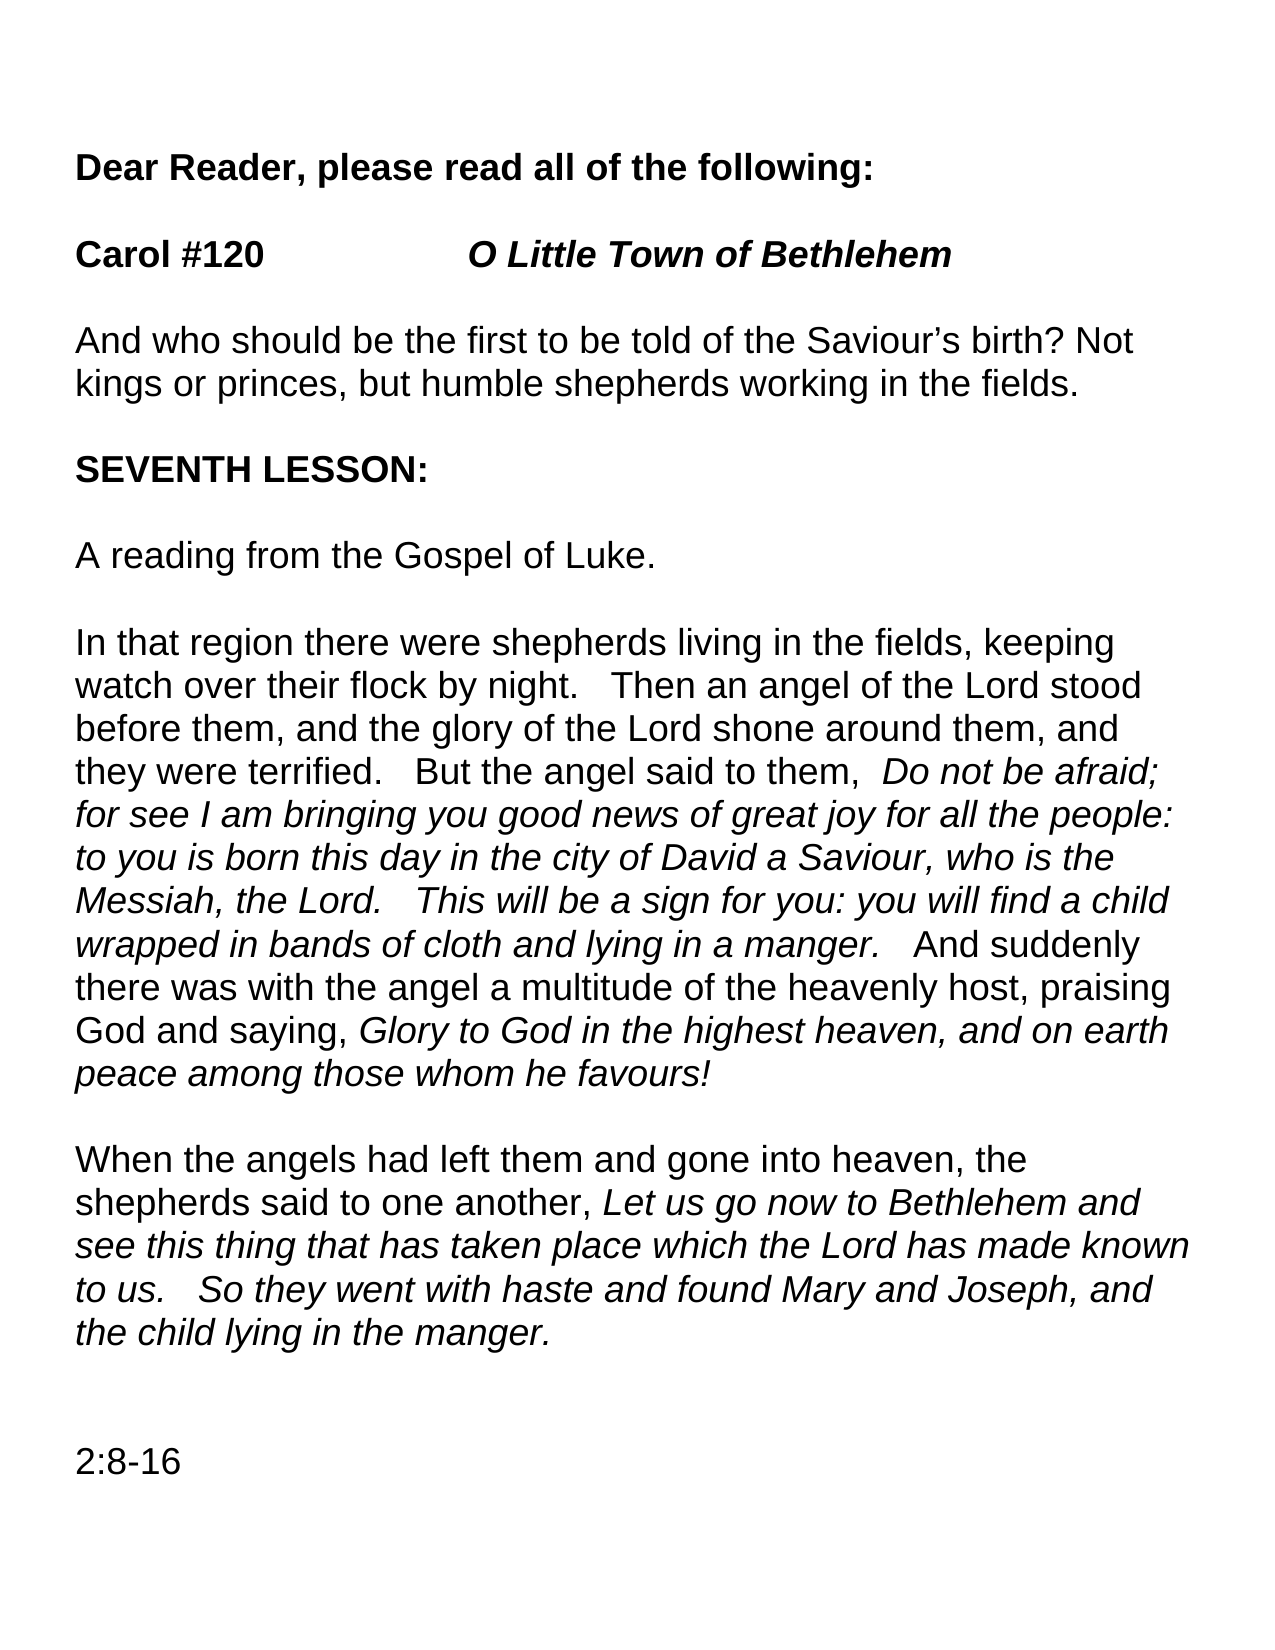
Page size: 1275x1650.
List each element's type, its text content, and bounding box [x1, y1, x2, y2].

text In that region there were shepherds living in the fields, keeping watch over their flock by night. Then an angel of the Lord stood before them, and the glory of the Lord shone around them, and they were terrified. But the angel said to them, Do not be afraid; for see I am bringing you good news of great joy for all the people: to you is born this day in the city of David a Saviour, who is the Messiah, the Lord. This will be a sign for you: you will find a child wrapped in bands of cloth and lying in a manger. And suddenly there was with the angel a multitude of the heavenly host, praising God and saying, Glory to God in the highest heaven, and on earth peace among those whom he favours! [75, 620, 1200, 1094]
text 2:8-16 [75, 1439, 1200, 1482]
text Dear Reader, please read all of the following: [75, 146, 1200, 189]
text When the angels had left them and gone into heaven, the shepherds said to one another, Let us go now to Bethlehem and see this thing that has taken place which the Lord has made known to us. So they went with haste and found Mary and Joseph, and the child lying in the manger. [75, 1137, 1200, 1353]
text SEVENTH LESSON: [75, 447, 1200, 491]
text A reading from the Gospel of Luke. [75, 534, 1200, 577]
text Carol #120 O Little Town of Bethlehem [75, 232, 1200, 275]
text And who should be the first to be told of the Saviour’s birth? Not kings or princes, but humble shepherds working in the fields. [75, 318, 1200, 404]
